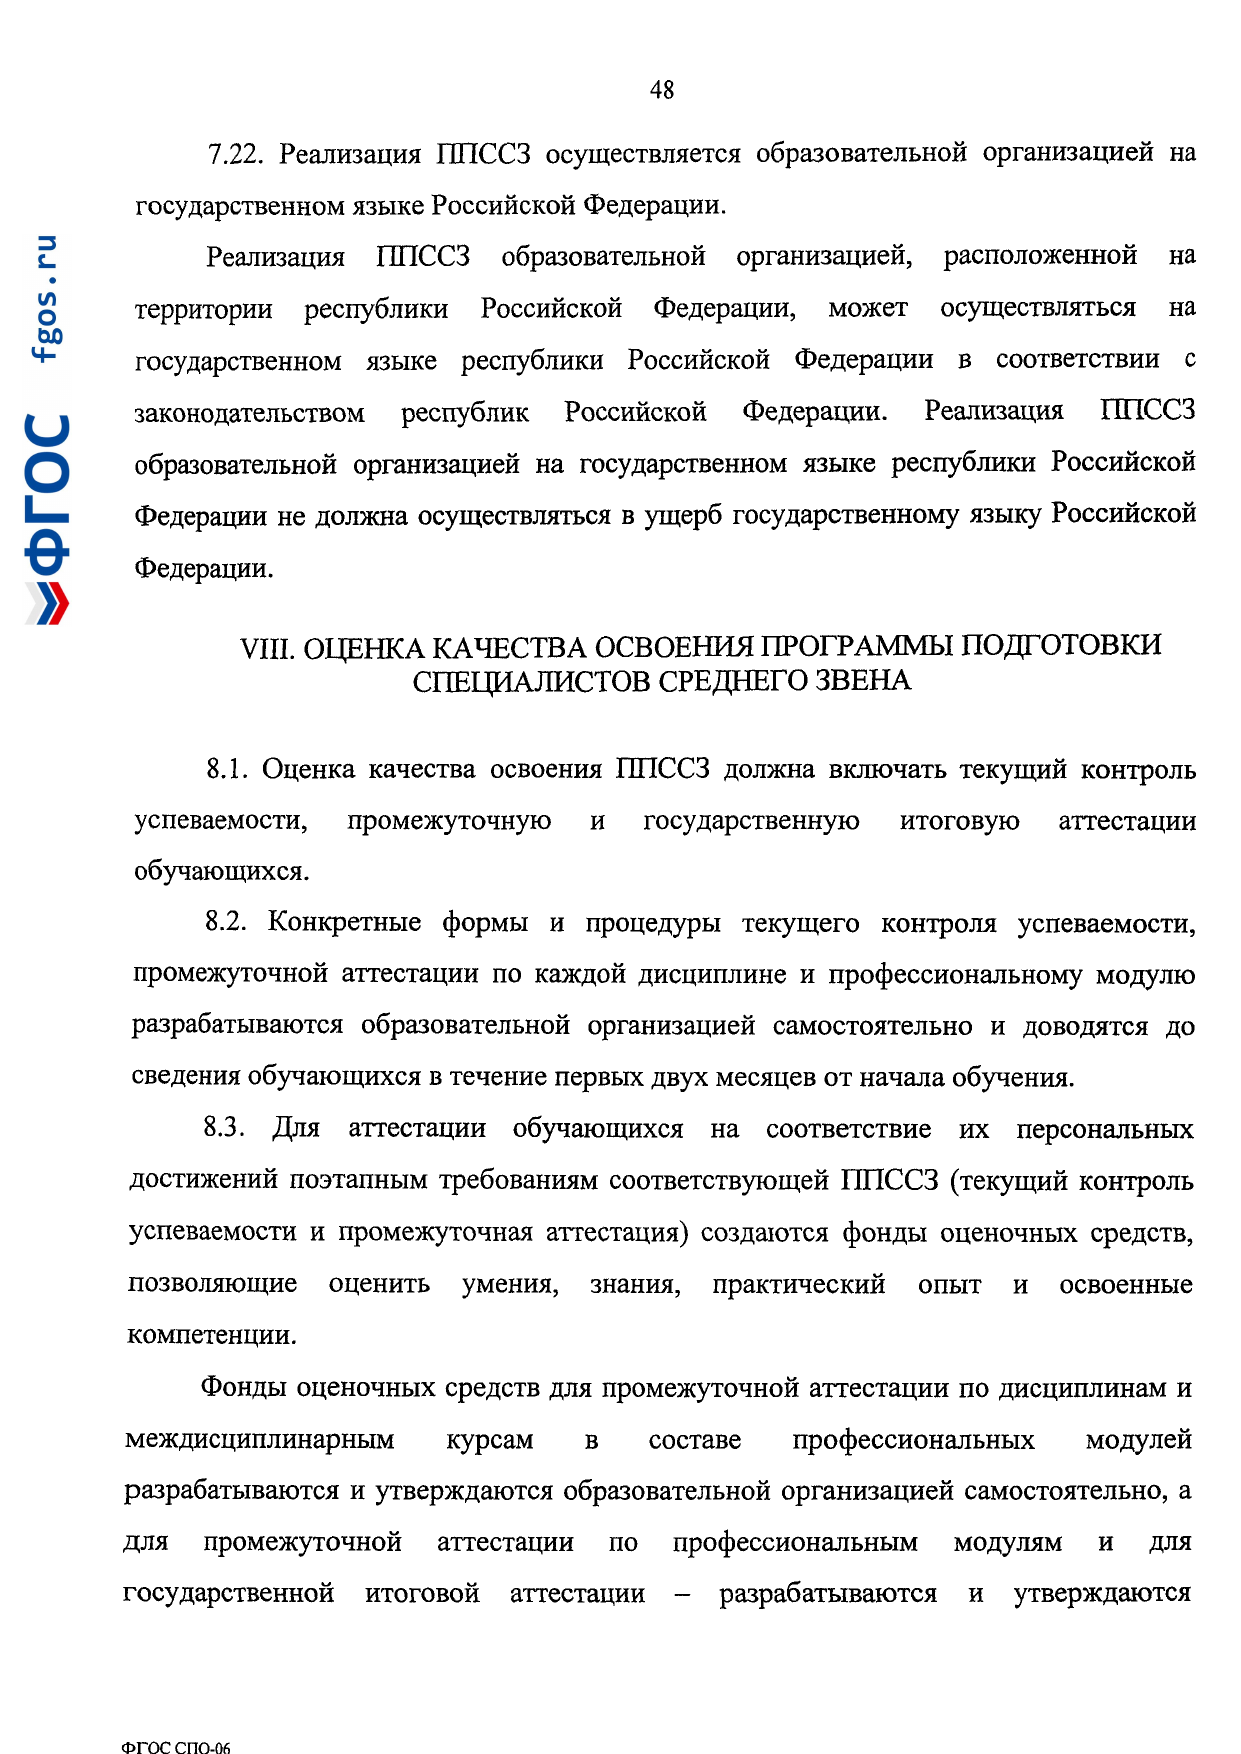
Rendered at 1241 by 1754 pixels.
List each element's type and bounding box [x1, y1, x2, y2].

picture [121, 80, 1197, 1754]
picture [22, 234, 73, 627]
